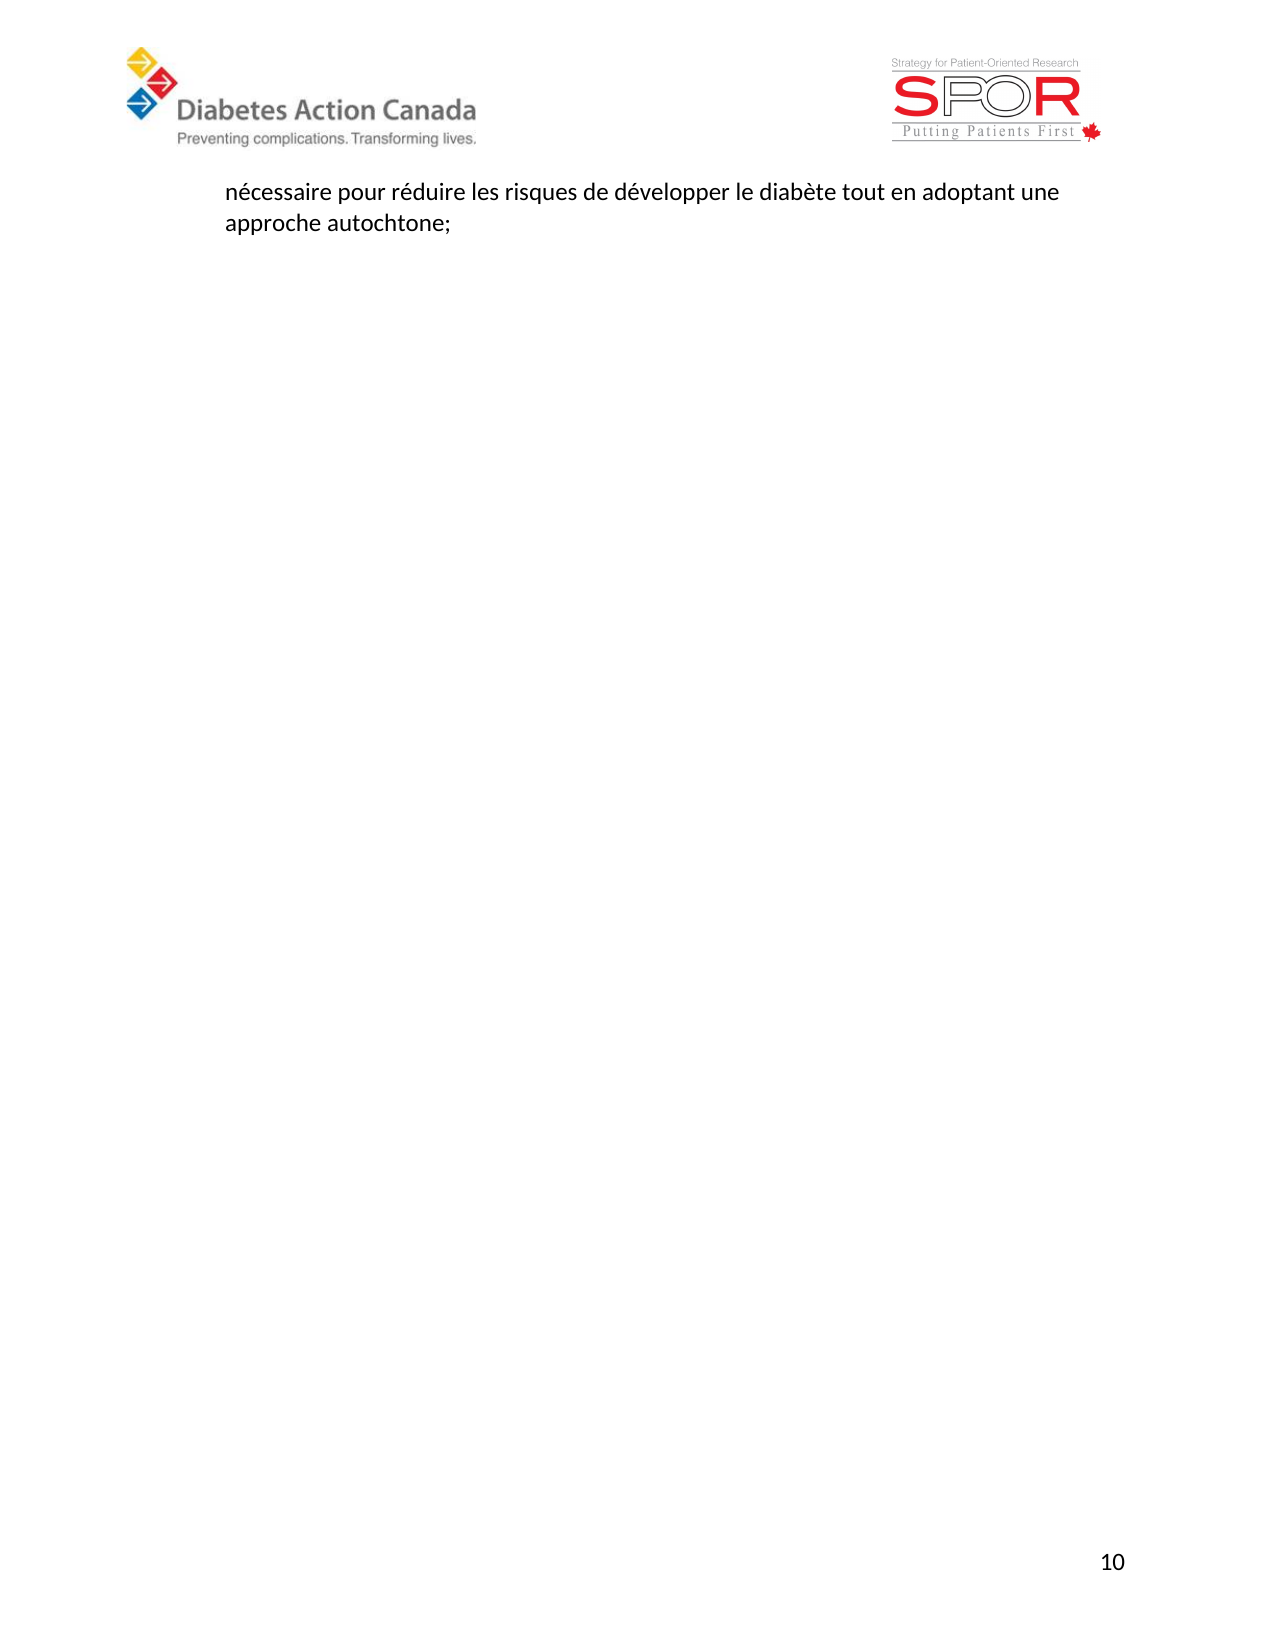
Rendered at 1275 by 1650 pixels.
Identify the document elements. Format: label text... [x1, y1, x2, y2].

picture [892, 58, 1101, 142]
picture [126, 47, 477, 151]
